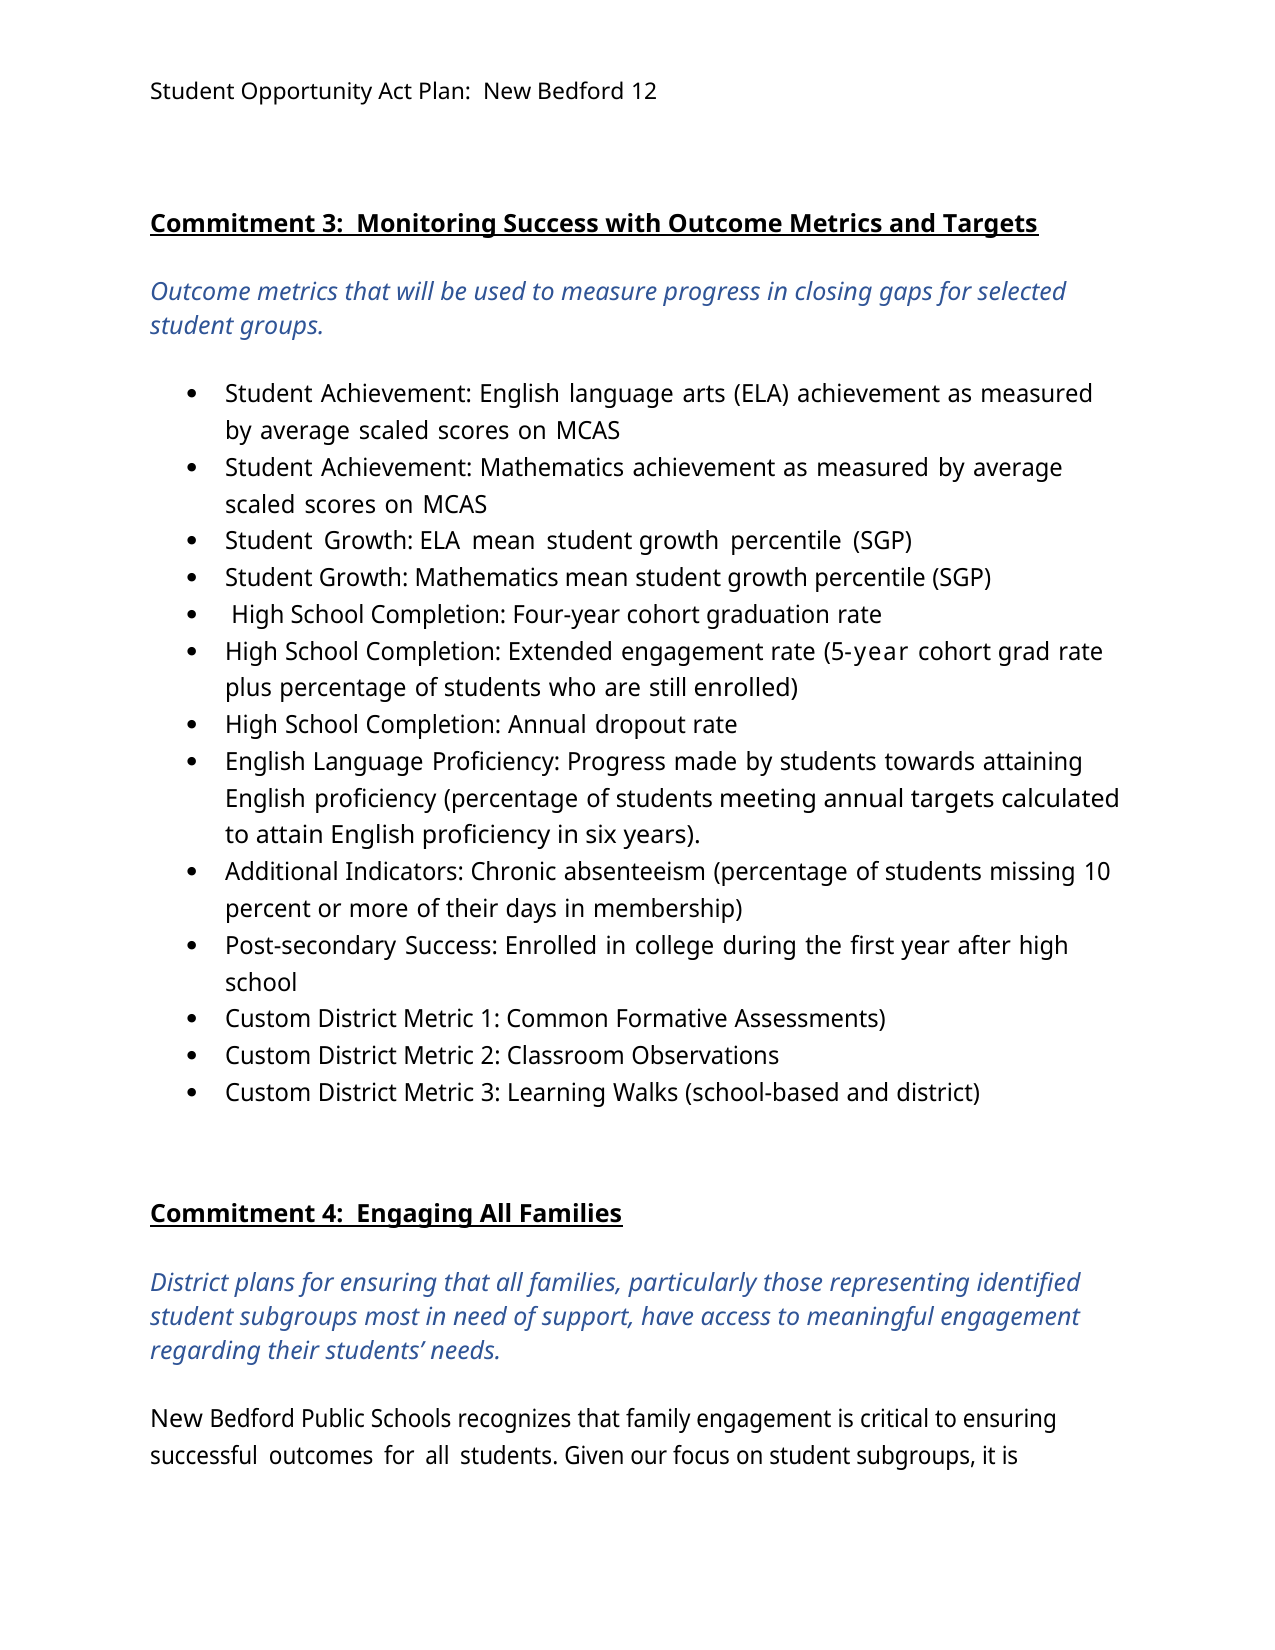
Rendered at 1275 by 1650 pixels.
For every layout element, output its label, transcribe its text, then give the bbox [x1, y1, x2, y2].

list Student Growth: Mathematics mean student growth percentile (SGP) [187, 560, 1125, 594]
list English Language Proficiency: Progress made by students towards attaining English proficiency (percentage of students meeting annual targets calculated to attain English proficiency in six years). [187, 744, 1125, 851]
text District plans for ensuring that all families, particularly those representing identified student subgroups most in need of support, have access to meaningful engagement regarding their students’ needs. [150, 1264, 1125, 1366]
list Custom District Metric 2: Classroom Observations [187, 1038, 1125, 1072]
text Outcome metrics that will be used to measure progress in closing gaps for selected student groups. [150, 274, 1125, 342]
text Commitment 3: Monitoring Success with Outcome Metrics and Targets [150, 206, 1125, 240]
text Commitment 4: Engaging All Families [150, 1196, 1125, 1230]
list Student Growth: ELA mean student growth percentile (SGP) [187, 523, 1125, 557]
list High School Completion: Annual dropout rate [187, 707, 1125, 741]
list Custom District Metric 1: Common Formative Assessments) [187, 1001, 1125, 1035]
list High School Completion: Four-year cohort graduation rate [187, 597, 1125, 631]
list Post-secondary Success: Enrolled in college during the first year after high school [187, 927, 1125, 998]
list Custom District Metric 3: Learning Walks (school-based and district) [187, 1074, 1125, 1109]
list Additional Indicators: Chronic absenteeism (percentage of students missing 10 percent or more of their days in membership) [187, 854, 1125, 925]
list High School Completion: Extended engagement rate (5-year cohort grad rate plus percentage of students who are still enrolled) [187, 633, 1125, 704]
list Student Achievement: Mathematics achievement as measured by average scaled scores on MCAS [187, 449, 1125, 520]
list Student Achievement: English language arts (ELA) achievement as measured by average scaled scores on MCAS [187, 376, 1125, 447]
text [150, 1401, 1125, 1471]
